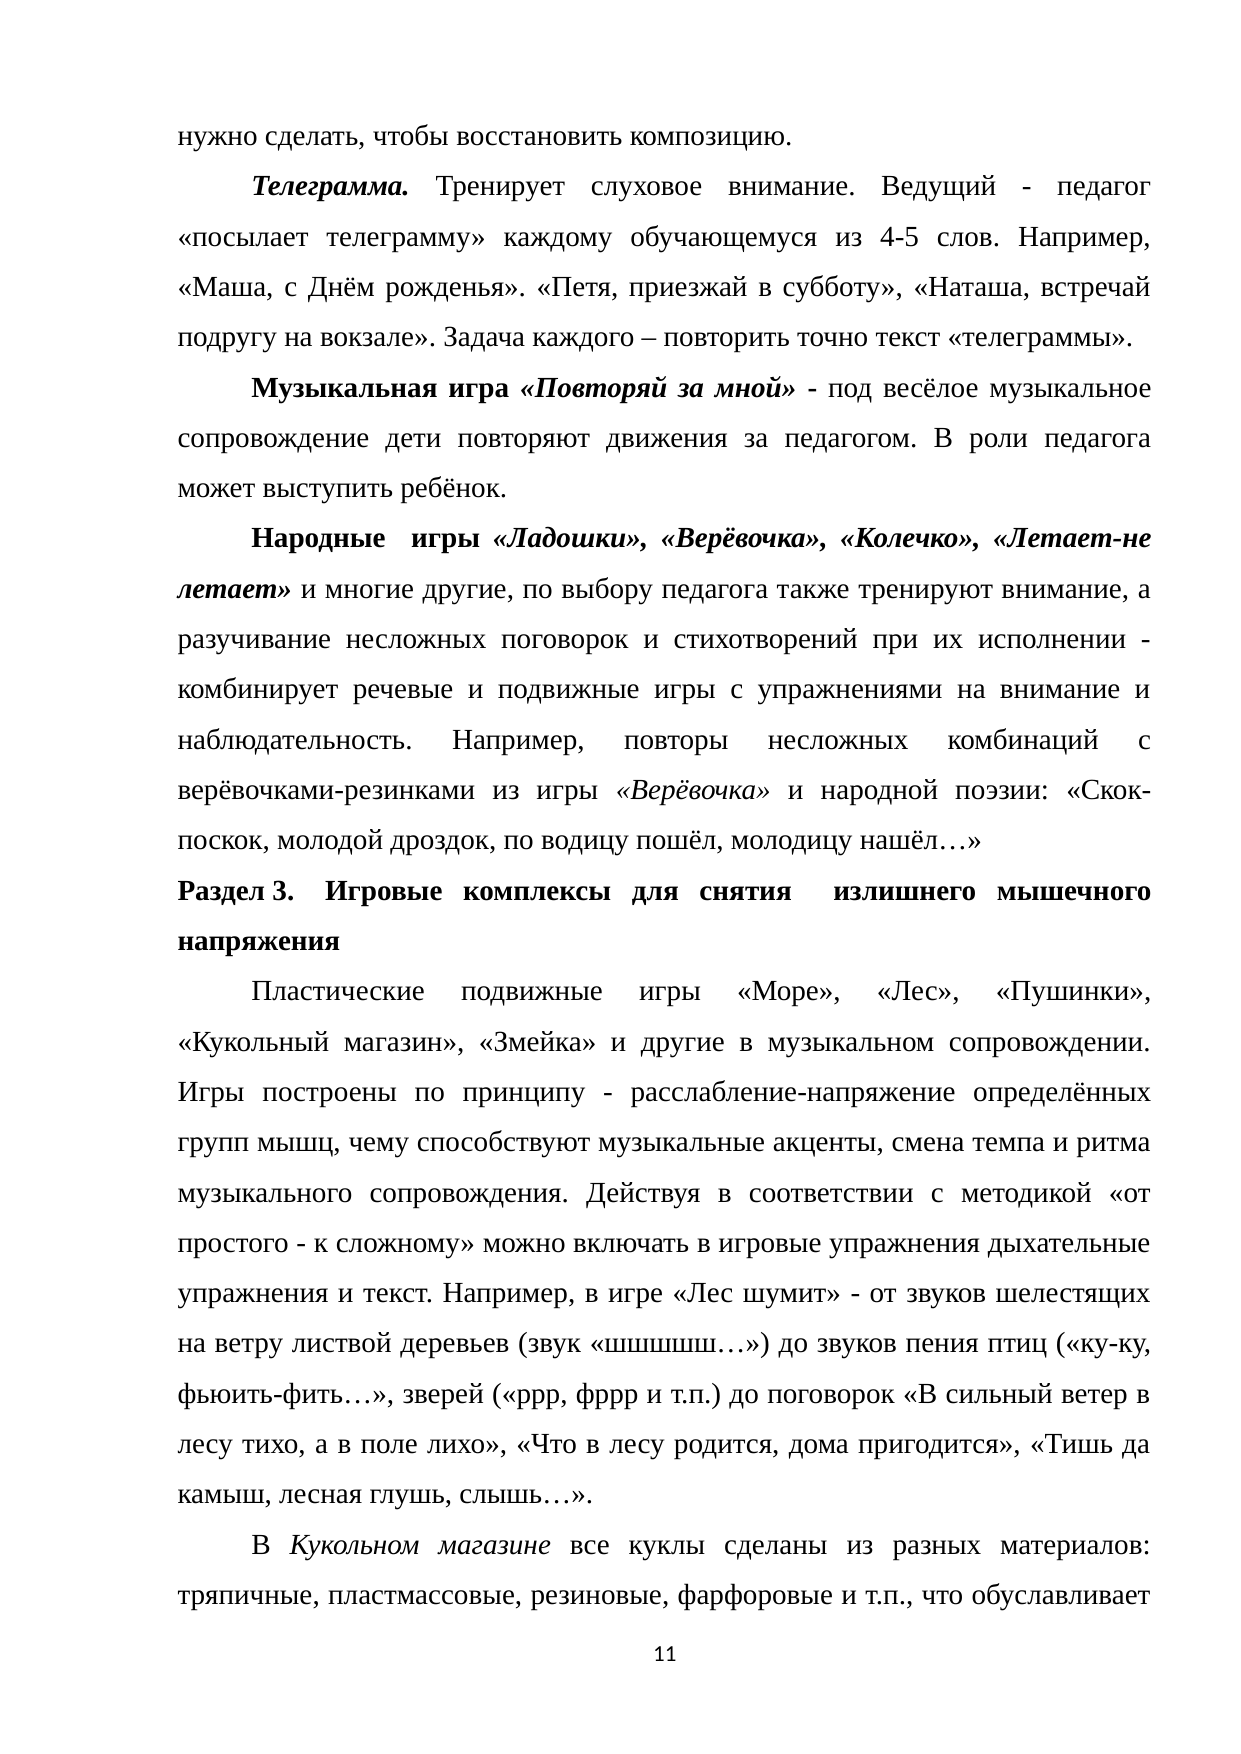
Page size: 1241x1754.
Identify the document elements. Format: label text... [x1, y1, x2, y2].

text Телеграмма. Тренирует слуховое внимание. Ведущий - педагог «посылает телеграмму» каждому обучающемуся из 4-5 слов. Например, «Маша, с Днём рожденья». «Петя, приезжай в субботу», «Наташа, встречай подругу на вокзале». Задача каждого – повторить точно текст «телеграммы». [177, 168, 1152, 353]
text Раздел 3. Игровые комплексы для снятия излишнего мышечного напряжения [177, 873, 1152, 957]
text Народные игры «Ладошки», «Верёвочка», «Колечко», «Летает-не летает» и многие другие, по выбору педагога также тренируют внимание, а разучивание несложных поговорок и стихотворений при их исполнении - комбинирует речевые и подвижные игры с упражнениями на внимание и наблюдательность. Например, повторы несложных комбинаций с верёвочками-резинками из игры «Верёвочка» и народной поэзии: «Скок- поскок, молодой дроздок, по водицу пошёл, молодицу нашёл…» [177, 521, 1152, 856]
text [177, 1527, 1152, 1611]
text Пластические подвижные игры «Море», «Лес», «Пушинки», «Кукольный магазин», «Змейка» и другие в музыкальном сопровождении. Игры построены по принципу - расслабление-напряжение определённых групп мышц, чему способствуют музыкальные акценты, смена темпа и ритма музыкального сопровождения. Действуя в соответствии с методикой «от простого - к сложному» можно включать в игровые упражнения дыхательные упражнения и текст. Например, в игре «Лес шумит» - от звуков шелестящих на ветру листвой деревьев (звук «шшшшш…») до звуков пения птиц («ку-ку, фьюить-фить…», зверей («ррр, фррр и т.п.) до поговорок «В сильный ветер в лесу тихо, а в поле лихо», «Что в лесу родится, дома пригодится», «Тишь да камыш, лесная глушь, слышь…». [177, 973, 1152, 1510]
text Музыкальная игра «Повторяй за мной» - под весёлое музыкальное сопровождение дети повторяют движения за педагогом. В роли педагога может выступить ребёнок. [177, 370, 1152, 504]
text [177, 118, 1152, 152]
